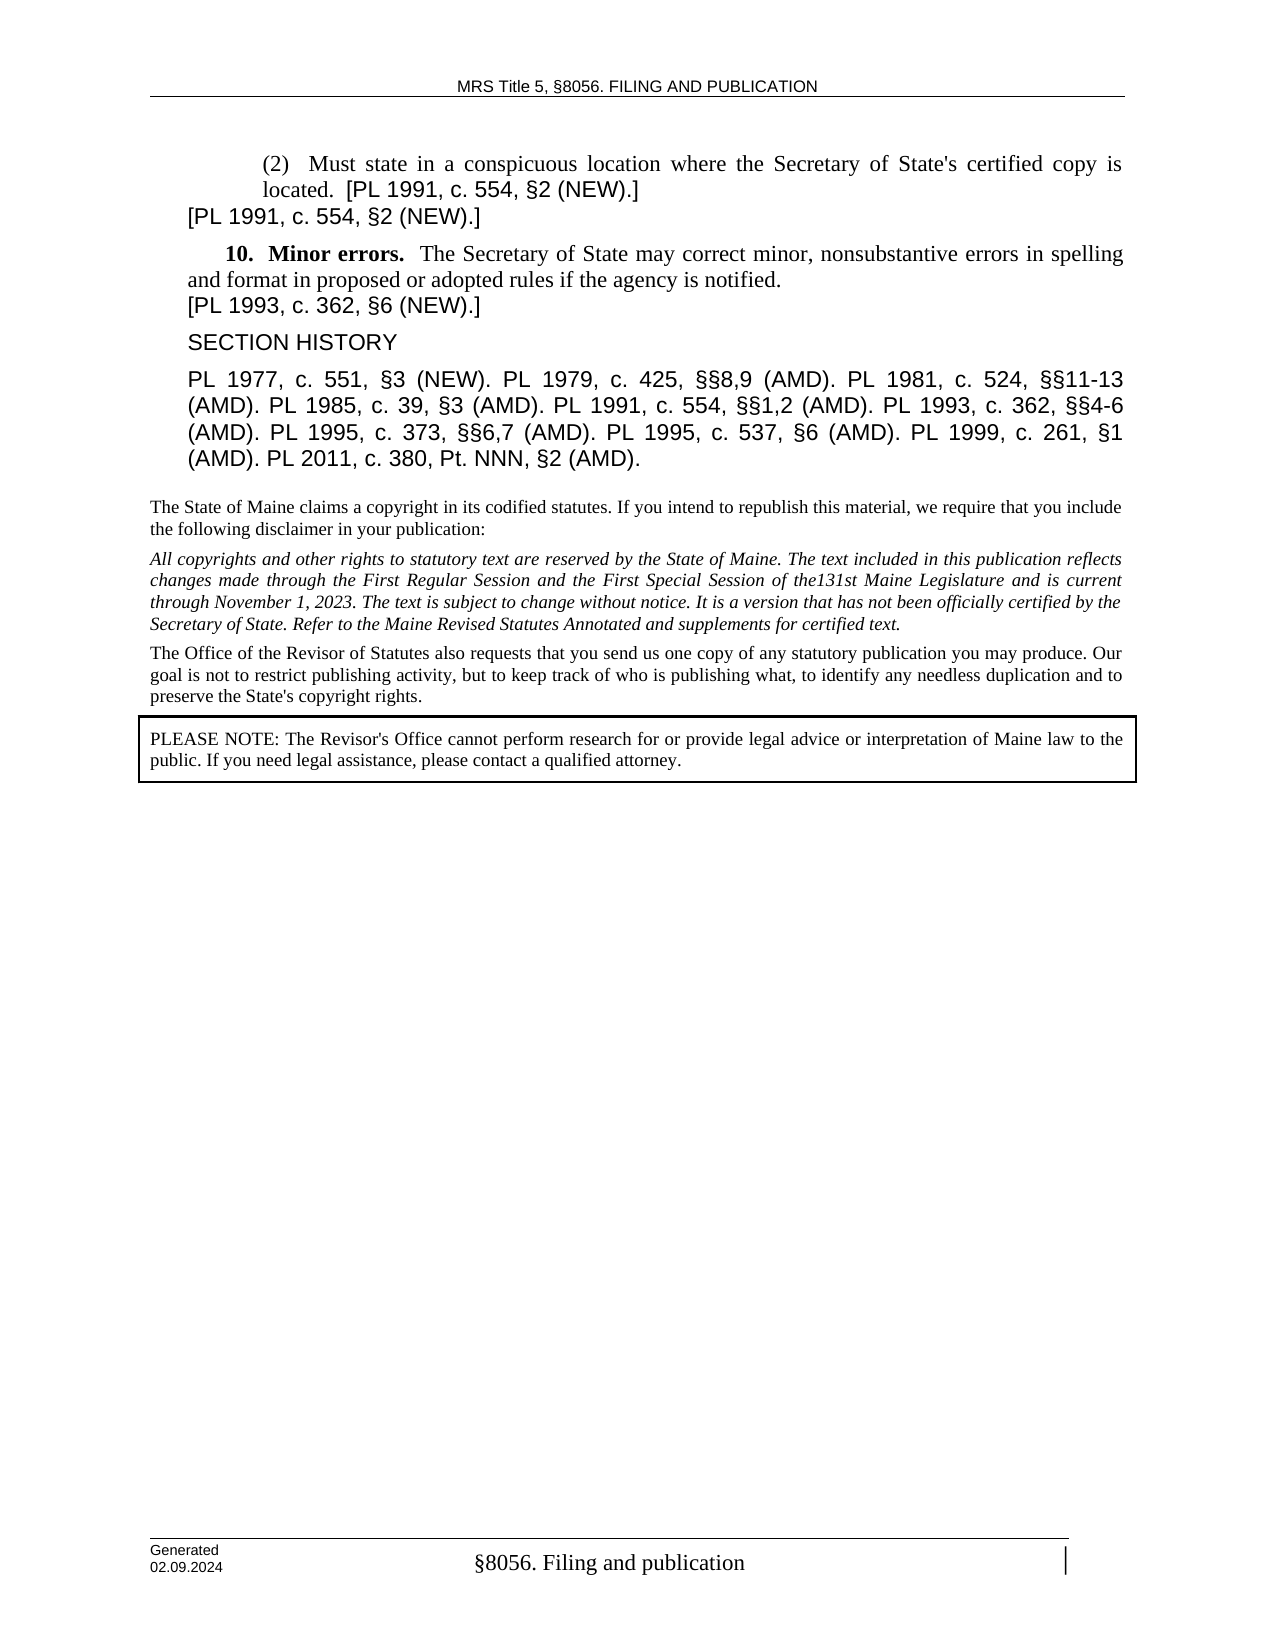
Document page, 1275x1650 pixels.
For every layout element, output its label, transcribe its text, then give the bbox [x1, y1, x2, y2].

text All copyrights and other rights to statutory text are reserved by the State of Maine. The text included in this publication reflects changes made through the First Regular Session and the First Special Session of the131st Maine Legislature and is current through November 1, 2023 . The text is subject to change without notice. It is a version that has not been officially certified by the Secretary of State. Refer to the Maine Revised Statutes Annotated and supplements for certified text. [150, 548, 1125, 634]
text (2) Must state in a conspicuous location where the Secretary of State's certified copy is located. [PL 1991, c. 554, §2 (NEW).] [262, 150, 1125, 203]
text [PL 1993, c. 362, §6 (NEW).] [187, 292, 1125, 319]
text SECTION HISTORY [187, 329, 1125, 355]
text [PL 1991, c. 554, §2 (NEW).] [187, 203, 1125, 229]
text PLEASE NOTE: The Revisor's Office cannot perform research for or provide legal advice or interpretation of Maine law to the public. If you need legal assistance, please contact a qualified attorney. [140, 718, 1135, 781]
text The Office of the Revisor of Statutes also requests that you send us one copy of any statutory publication you may produce. Our goal is not to restrict publishing activity, but to keep track of who is publishing what, to identify any needless duplication and to preserve the State's copyright rights. [150, 642, 1125, 707]
text 10. Minor errors. The Secretary of State may correct minor, nonsubstantive errors in spelling and format in proposed or adopted rules if the agency is notified. [187, 239, 1125, 292]
text The State of Maine claims a copyright in its codified statutes. If you intend to republish this material, we require that you include the following disclaimer in your publication: [150, 496, 1125, 539]
text PL 1977, c. 551, §3 (NEW). PL 1979, c. 425, §§8,9 (AMD). PL 1981, c. 524, §§11-13 (AMD). PL 1985, c. 39, §3 (AMD). PL 1991, c. 554, §§1,2 (AMD). PL 1993, c. 362, §§4-6 (AMD). PL 1995, c. 373, §§6,7 (AMD). PL 1995, c. 537, §6 (AMD). PL 1999, c. 261, §1 (AMD). PL 2011, c. 380, Pt. NNN, §2 (AMD). [187, 366, 1125, 471]
